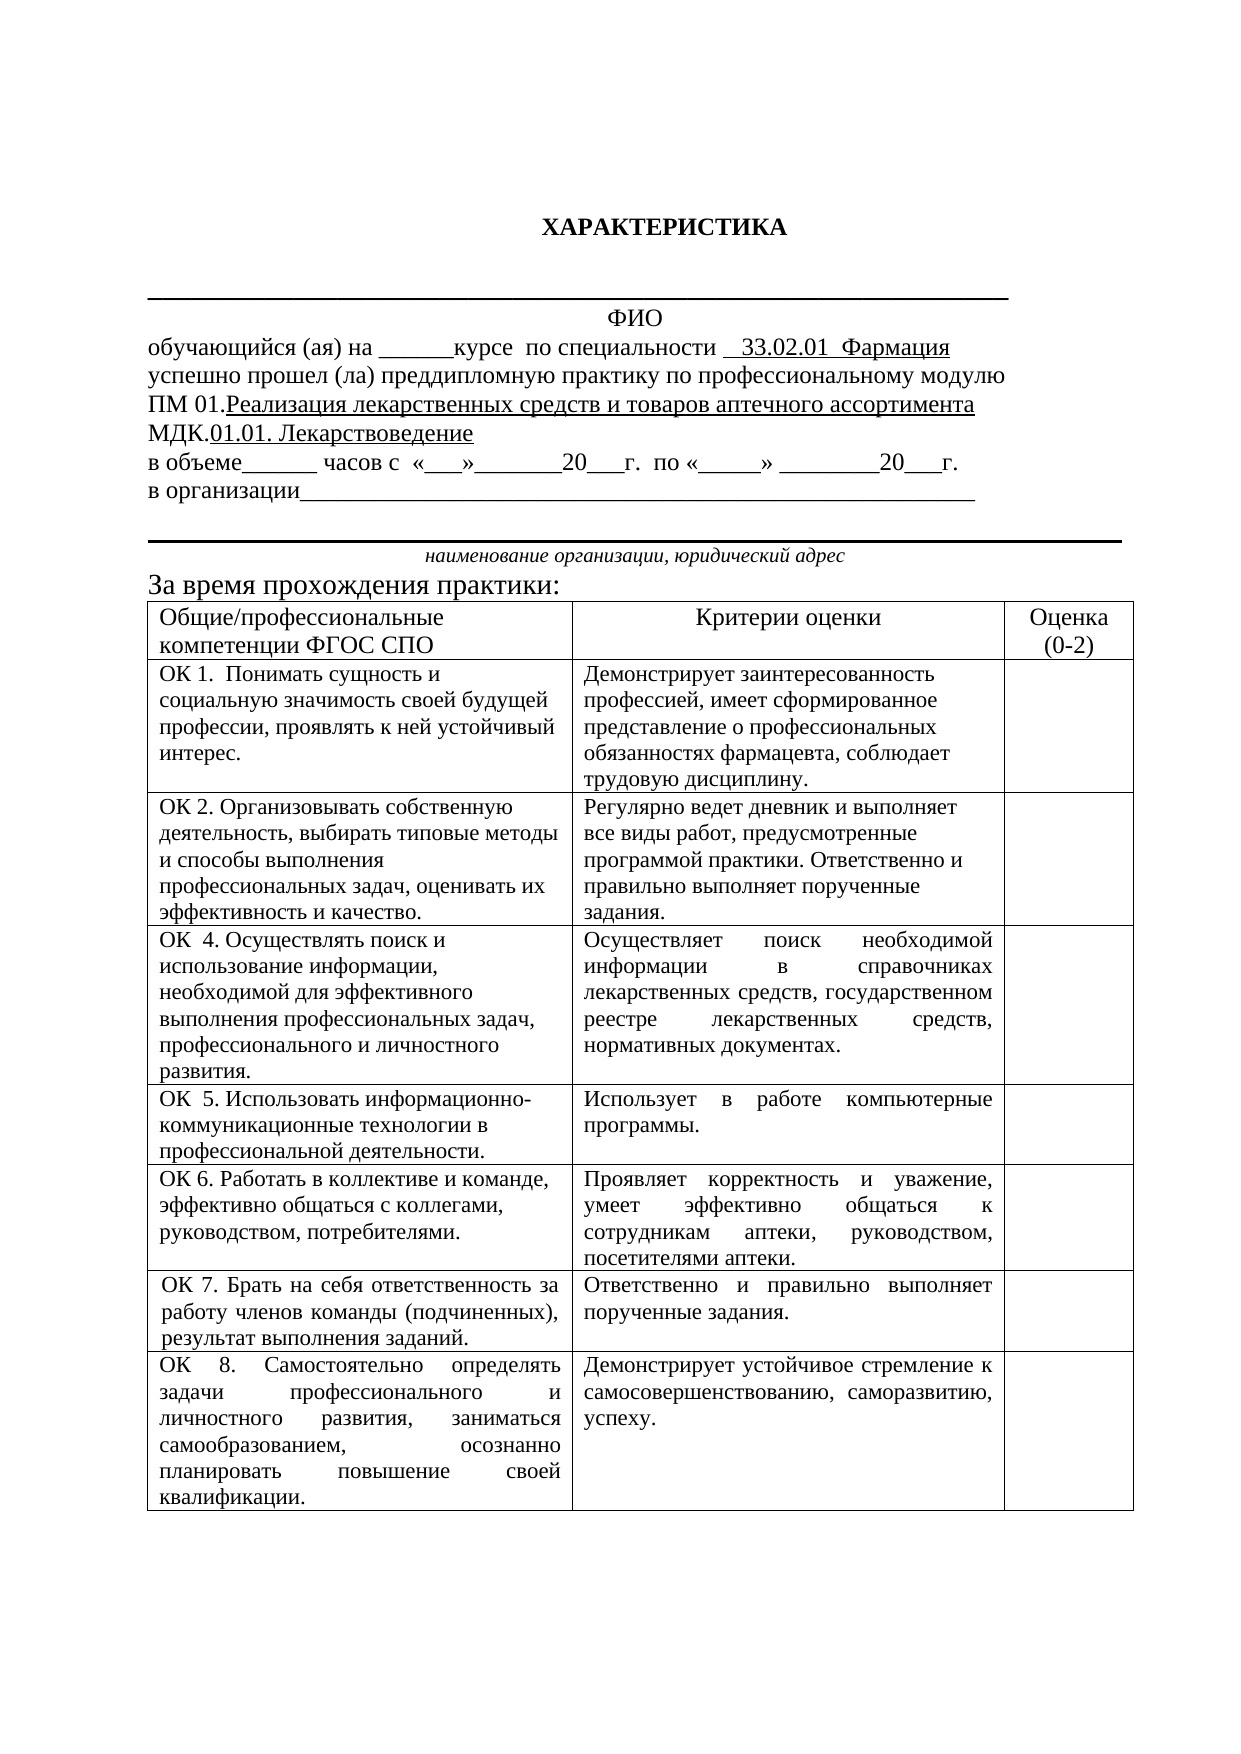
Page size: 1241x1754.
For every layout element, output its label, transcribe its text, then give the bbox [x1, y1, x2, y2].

table_cell [1005, 1352, 1133, 1510]
table_cell [1005, 660, 1133, 792]
text За время прохождения практики: [148, 567, 1122, 601]
table_cell Осуществляет поиск необходимой информации в справочниках лекарственных средств, государственном реестре лекарственных средств, нормативных документах. [573, 926, 1004, 1084]
text МДК.01.01. Лекарствоведение [148, 418, 1122, 447]
table_cell ОК 5. Использовать информационно-коммуникационные технологии в профессиональной деятельности. [148, 1085, 572, 1164]
table_cell [1005, 1165, 1133, 1270]
text ___________________________________________________________ [148, 269, 1122, 303]
text ПМ 01.Реализация лекарственных средств и товаров аптечного ассортимента [148, 389, 1122, 418]
text обучающийся (ая) на ______курсе по специальности 33.02.01 Фармация [148, 332, 1122, 360]
text успешно прошел (ла) преддипломную практику по профессиональному модулю [148, 360, 1122, 389]
table_cell Проявляет корректность и уважение, умеет эффективно общаться к сотрудникам аптеки, руководством, посетителями аптеки. [573, 1165, 1004, 1270]
table_header Общие/профессиональные компетенции ФГОС СПО [148, 602, 572, 659]
table_cell ОК 4. Осуществлять поиск и использование информации, необходимой для эффективного выполнения профессиональных задач, профессионального и личностного развития. [148, 926, 572, 1084]
table_cell Регулярно ведет дневник и выполняет все виды работ, предусмотренные программой практики. Ответственно и правильно выполняет порученные задания. [573, 793, 1004, 925]
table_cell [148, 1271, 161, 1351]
subtitle ХАРАКТЕРИСТИКА [148, 212, 1122, 241]
table_cell ОК 6. Работать в коллективе и команде, эффективно общаться с коллегами, руководством, потребителями. [148, 1165, 572, 1270]
table_cell [1005, 1271, 1133, 1351]
text в объеме______ часов с «___»_______20___г. по «_____» ________20___г. [148, 447, 1122, 475]
text ФИО [148, 303, 1122, 332]
table_header Критерии оценки [573, 602, 1004, 659]
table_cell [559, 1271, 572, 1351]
table_cell Ответственно и правильно выполняет порученные задания. [573, 1271, 1004, 1351]
table_cell ОК 1. Понимать сущность и социальную значимость своей будущей профессии, проявлять к ней устойчивый интерес. [148, 660, 572, 792]
text в организации______________________________________________________ [148, 475, 1122, 504]
table_cell [1005, 1085, 1133, 1164]
text наименование организации, юридический адрес [148, 543, 1122, 567]
table_cell Демонстрирует устойчивое стремление к самосовершенствованию, саморазвитию, успеху. [573, 1352, 1004, 1510]
table_cell ОК 2. Организовывать собственную деятельность, выбирать типовые методы и способы выполнения профессиональных задач, оценивать их эффективность и качество. [148, 793, 572, 925]
table_header Оценка (0-2) [1005, 602, 1133, 659]
table_cell ОК 8. Самостоятельно определять задачи профессионального и личностного развития, заниматься самообразованием, осознанно планировать повышение своей квалификации. [148, 1352, 572, 1510]
table_cell Использует в работе компьютерные программы. [573, 1085, 1004, 1164]
table_cell [1005, 793, 1133, 925]
table_cell [1005, 926, 1133, 1084]
table_cell Демонстрирует заинтересованность профессией, имеет сформированное представление о профессиональных обязанностях фармацевта, соблюдает трудовую дисциплину. [573, 660, 1004, 792]
